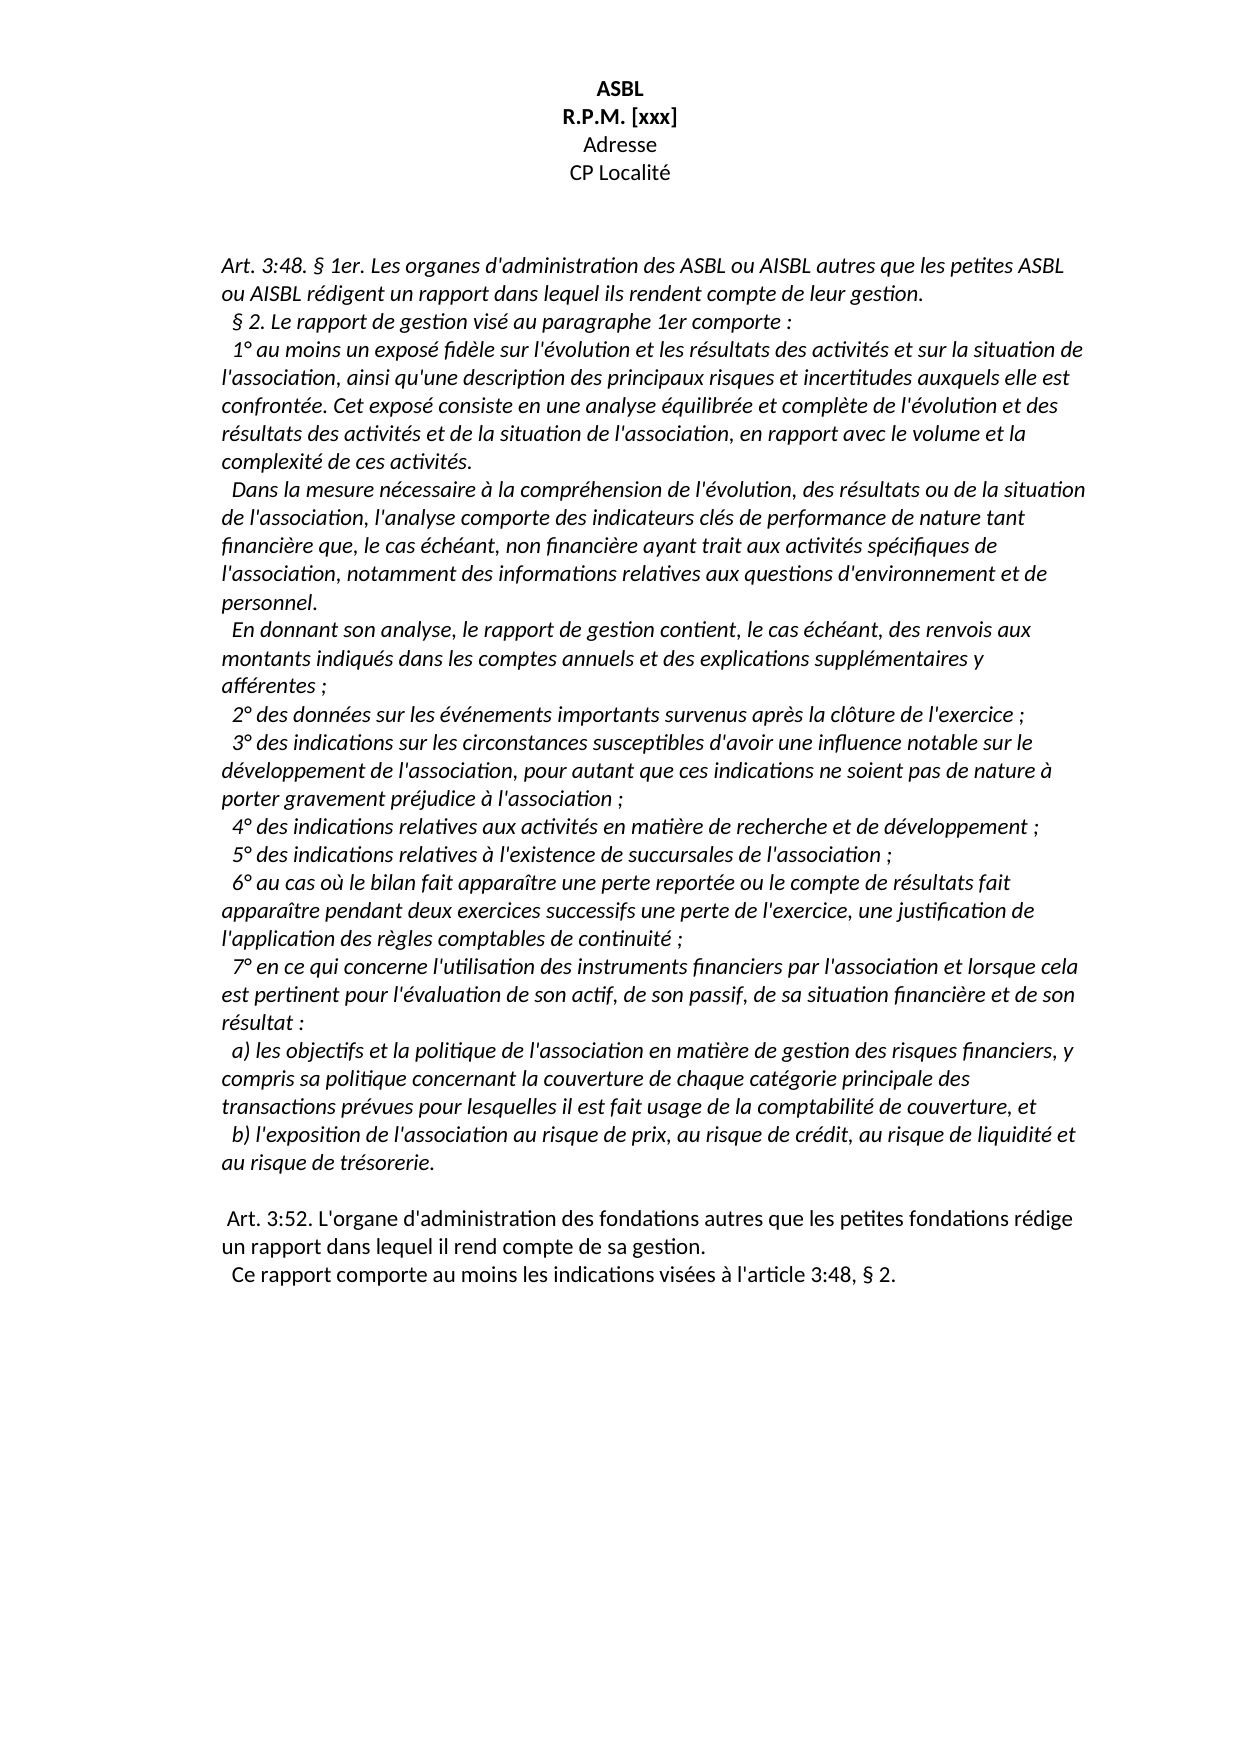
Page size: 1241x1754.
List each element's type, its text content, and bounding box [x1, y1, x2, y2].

text Ce rapport comporte au moins les indications visées à l'article 3:48, § 2. [221, 1260, 1093, 1288]
text 4° des indications relatives aux activités en matière de recherche et de développement ; [221, 812, 1093, 840]
text 7° en ce qui concerne l'utilisation des instruments financiers par l'association et lorsque cela est pertinent pour l'évaluation de son actif, de son passif, de sa situation financière et de son résultat : [221, 952, 1093, 1036]
text 3° des indications sur les circonstances susceptibles d'avoir une influence notable sur le développement de l'association, pour autant que ces indications ne soient pas de nature à porter gravement préjudice à l'association ; [221, 728, 1093, 812]
text 5° des indications relatives à l'existence de succursales de l'association ; [221, 840, 1093, 868]
text 6° au cas où le bilan fait apparaître une perte reportée ou le compte de résultats fait apparaître pendant deux exercices successifs une perte de l'exercice, une justification de l'application des règles comptables de continuité ; [221, 868, 1093, 952]
text § 2. Le rapport de gestion visé au paragraphe 1er comporte : [221, 307, 1093, 335]
text Art. 3:48. § 1er. Les organes d'administration des ASBL ou AISBL autres que les petites ASBL ou AISBL rédigent un rapport dans lequel ils rendent compte de leur gestion. [221, 251, 1093, 307]
text Art. 3:52. L'organe d'administration des fondations autres que les petites fondations rédige un rapport dans lequel il rend compte de sa gestion. [221, 1204, 1093, 1260]
text Dans la mesure nécessaire à la compréhension de l'évolution, des résultats ou de la situation de l'association, l'analyse comporte des indicateurs clés de performance de nature tant financière que, le cas échéant, non financière ayant trait aux activités spécifiques de l'association, notamment des informations relatives aux questions d'environnement et de personnel. [221, 476, 1093, 616]
text 2° des données sur les événements importants survenus après la clôture de l'exercice ; [221, 700, 1093, 728]
text b) l'exposition de l'association au risque de prix, au risque de crédit, au risque de liquidité et au risque de trésorerie. [221, 1120, 1093, 1176]
text a) les objectifs et la politique de l'association en matière de gestion des risques financiers, y compris sa politique concernant la couverture de chaque catégorie principale des transactions prévues pour lesquelles il est fait usage de la comptabilité de couverture, et [221, 1036, 1093, 1120]
text En donnant son analyse, le rapport de gestion contient, le cas échéant, des renvois aux montants indiqués dans les comptes annuels et des explications supplémentaires y afférentes ; [221, 616, 1093, 700]
text 1° au moins un exposé fidèle sur l'évolution et les résultats des activités et sur la situation de l'association, ainsi qu'une description des principaux risques et incertitudes auxquels elle est confrontée. Cet exposé consiste en une analyse équilibrée et complète de l'évolution et des résultats des activités et de la situation de l'association, en rapport avec le volume et la complexité de ces activités. [221, 335, 1093, 476]
